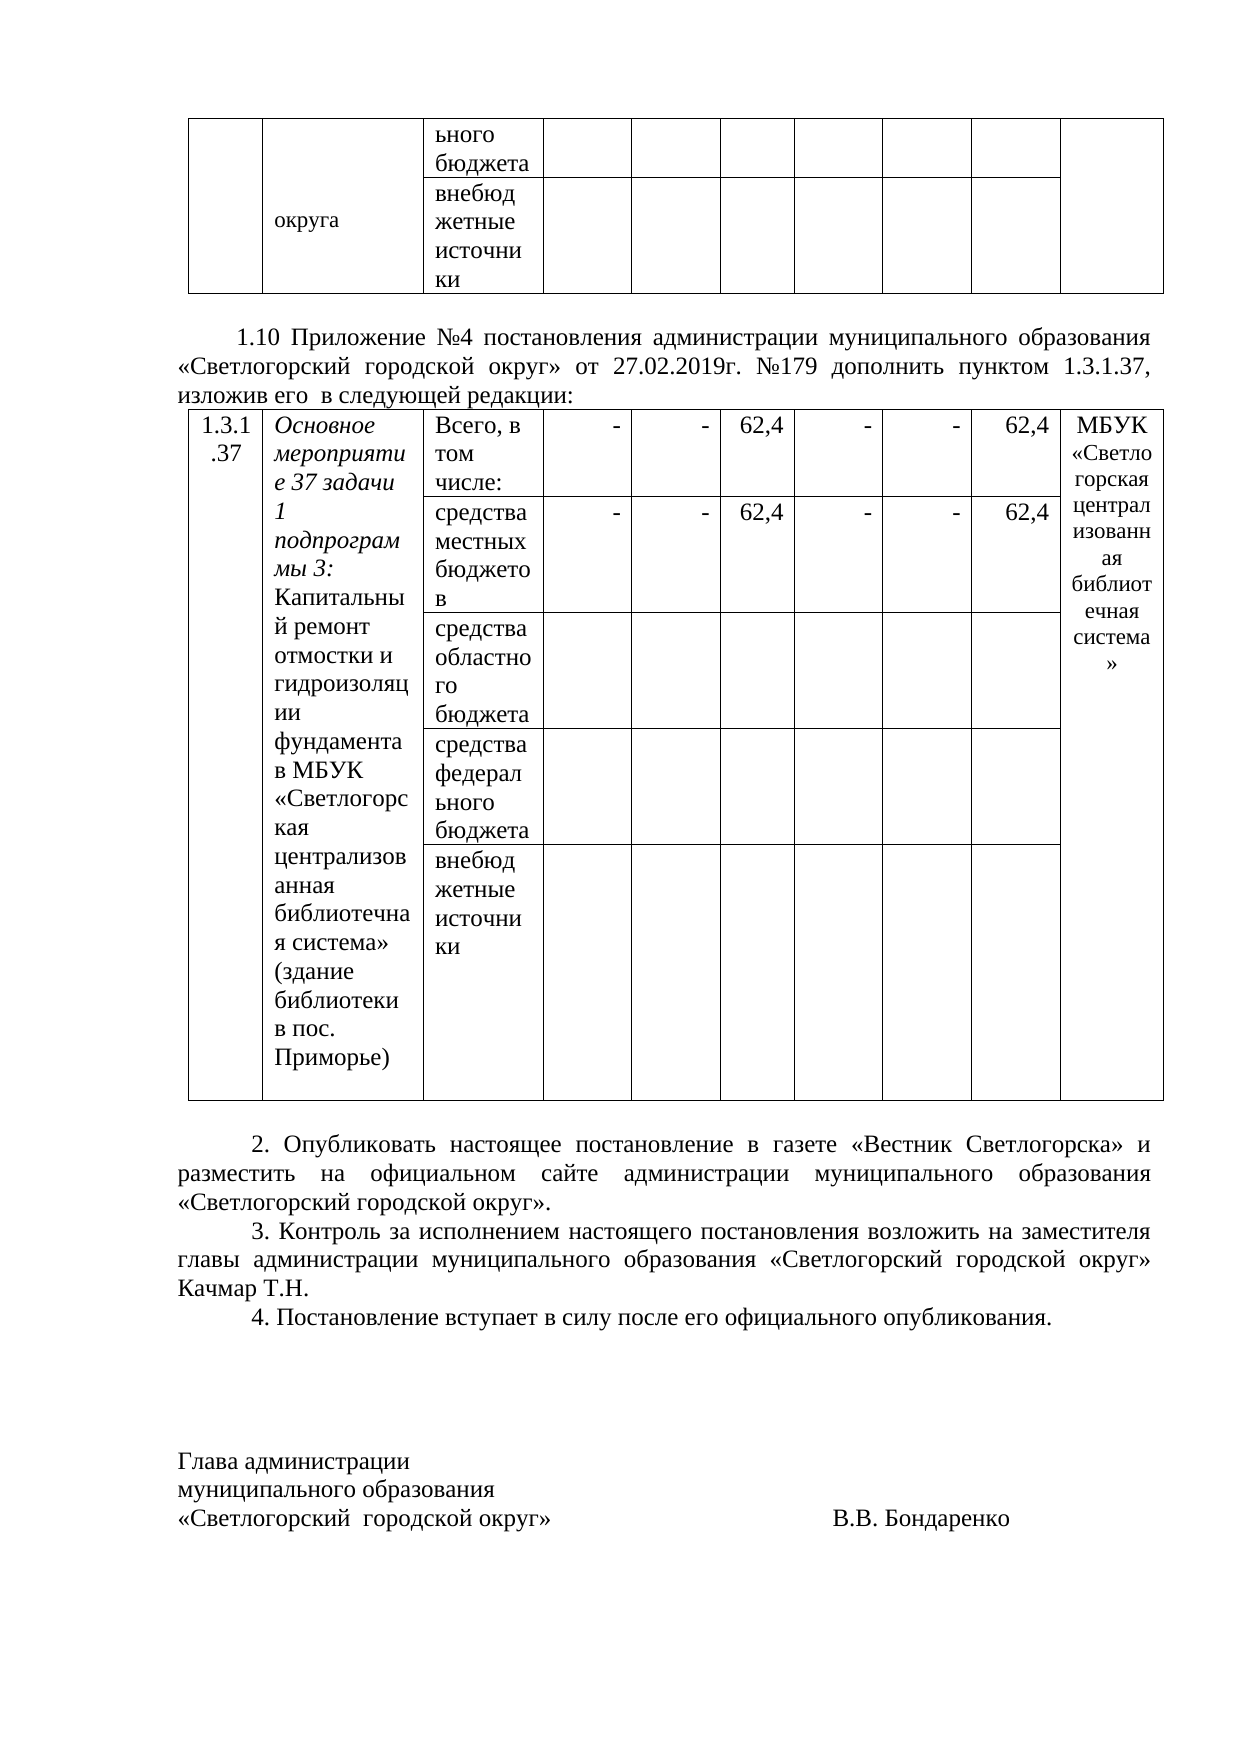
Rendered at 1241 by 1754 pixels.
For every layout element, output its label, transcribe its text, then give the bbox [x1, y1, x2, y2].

table_cell - [795, 497, 882, 612]
table_cell [883, 178, 971, 293]
text 3. Контроль за исполнением настоящего постановления возложить на заместителя главы администрации муниципального образования «Светлогорский городской округ» Качмар Т.Н. [177, 1216, 1152, 1302]
table_cell [795, 729, 882, 844]
text муниципального образования [177, 1474, 1152, 1503]
table_cell [721, 845, 794, 1100]
table_cell внебюджетные источники [424, 178, 543, 293]
table_cell средства федерального бюджета [424, 729, 543, 844]
table_cell [544, 178, 631, 293]
table_cell [544, 845, 631, 1100]
table_cell - [883, 497, 971, 612]
table_header 62,4 [721, 410, 794, 496]
table_cell [883, 845, 971, 1100]
table_cell [721, 119, 794, 177]
table_cell 62,4 [721, 497, 794, 612]
text Глава администрации [177, 1446, 1152, 1474]
table_cell [632, 845, 720, 1100]
table_cell [632, 613, 720, 728]
table_cell [972, 729, 1060, 844]
table_cell [721, 178, 794, 293]
table_cell 62,4 [972, 497, 1060, 612]
table_cell [795, 613, 882, 728]
table_cell [972, 845, 1060, 1100]
table_cell [883, 119, 971, 177]
table_cell - [632, 497, 720, 612]
text 2. Опубликовать настоящее постановление в газете «Вестник Светлогорска» и разместить на официальном сайте администрации муниципального образования «Светлогорский городской округ». [177, 1129, 1152, 1216]
table_header 62,4 [972, 410, 1060, 496]
table_cell - [544, 497, 631, 612]
table_cell [795, 845, 882, 1100]
table_cell [883, 729, 971, 844]
table_cell [883, 613, 971, 728]
table_cell [544, 729, 631, 844]
table_cell [972, 613, 1060, 728]
table_cell [972, 119, 1060, 177]
table_header - [795, 410, 882, 496]
table_cell [632, 729, 720, 844]
table_cell [795, 178, 882, 293]
table_cell внебюджетные источники [424, 845, 543, 1100]
table_cell [544, 613, 631, 728]
text 4. Постановление вступает в силу после его официального опубликования. [177, 1302, 1152, 1331]
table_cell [424, 119, 543, 177]
table_header - [544, 410, 631, 496]
table_header - [883, 410, 971, 496]
table_cell [632, 178, 720, 293]
table_cell [632, 119, 720, 177]
table_header Основное мероприятие 37 задачи 1 подпрограммы 3: Капитальный ремонт отмостки и гидроизоляции фундамента в МБУК «Светлогорская централизованная библиотечная система» (здание библиотеки в пос. Приморье) [263, 410, 423, 1100]
text 1.10 Приложение №4 постановления администрации муниципального образования «Светлогорский городской округ» от 27.02.2019г. №179 дополнить пунктом 1.3.1.37, изложив его в следующей редакции: [177, 322, 1152, 409]
table_header 1.3.1.37 [189, 410, 262, 1100]
table_cell средства местных бюджетов [424, 497, 543, 612]
table_header МБУК «Светлогорская централизованная библиотечная система» [1061, 410, 1163, 1100]
table_cell [544, 119, 631, 177]
table_header Всего, в том числе: [424, 410, 543, 496]
table_cell [721, 729, 794, 844]
table_cell [795, 119, 882, 177]
table_header - [632, 410, 720, 496]
table_cell [972, 178, 1060, 293]
table_cell средства областного бюджета [424, 613, 543, 728]
text «Светлогорский городской округ» В.В. Бондаренко [177, 1503, 1152, 1532]
table_cell [721, 613, 794, 728]
